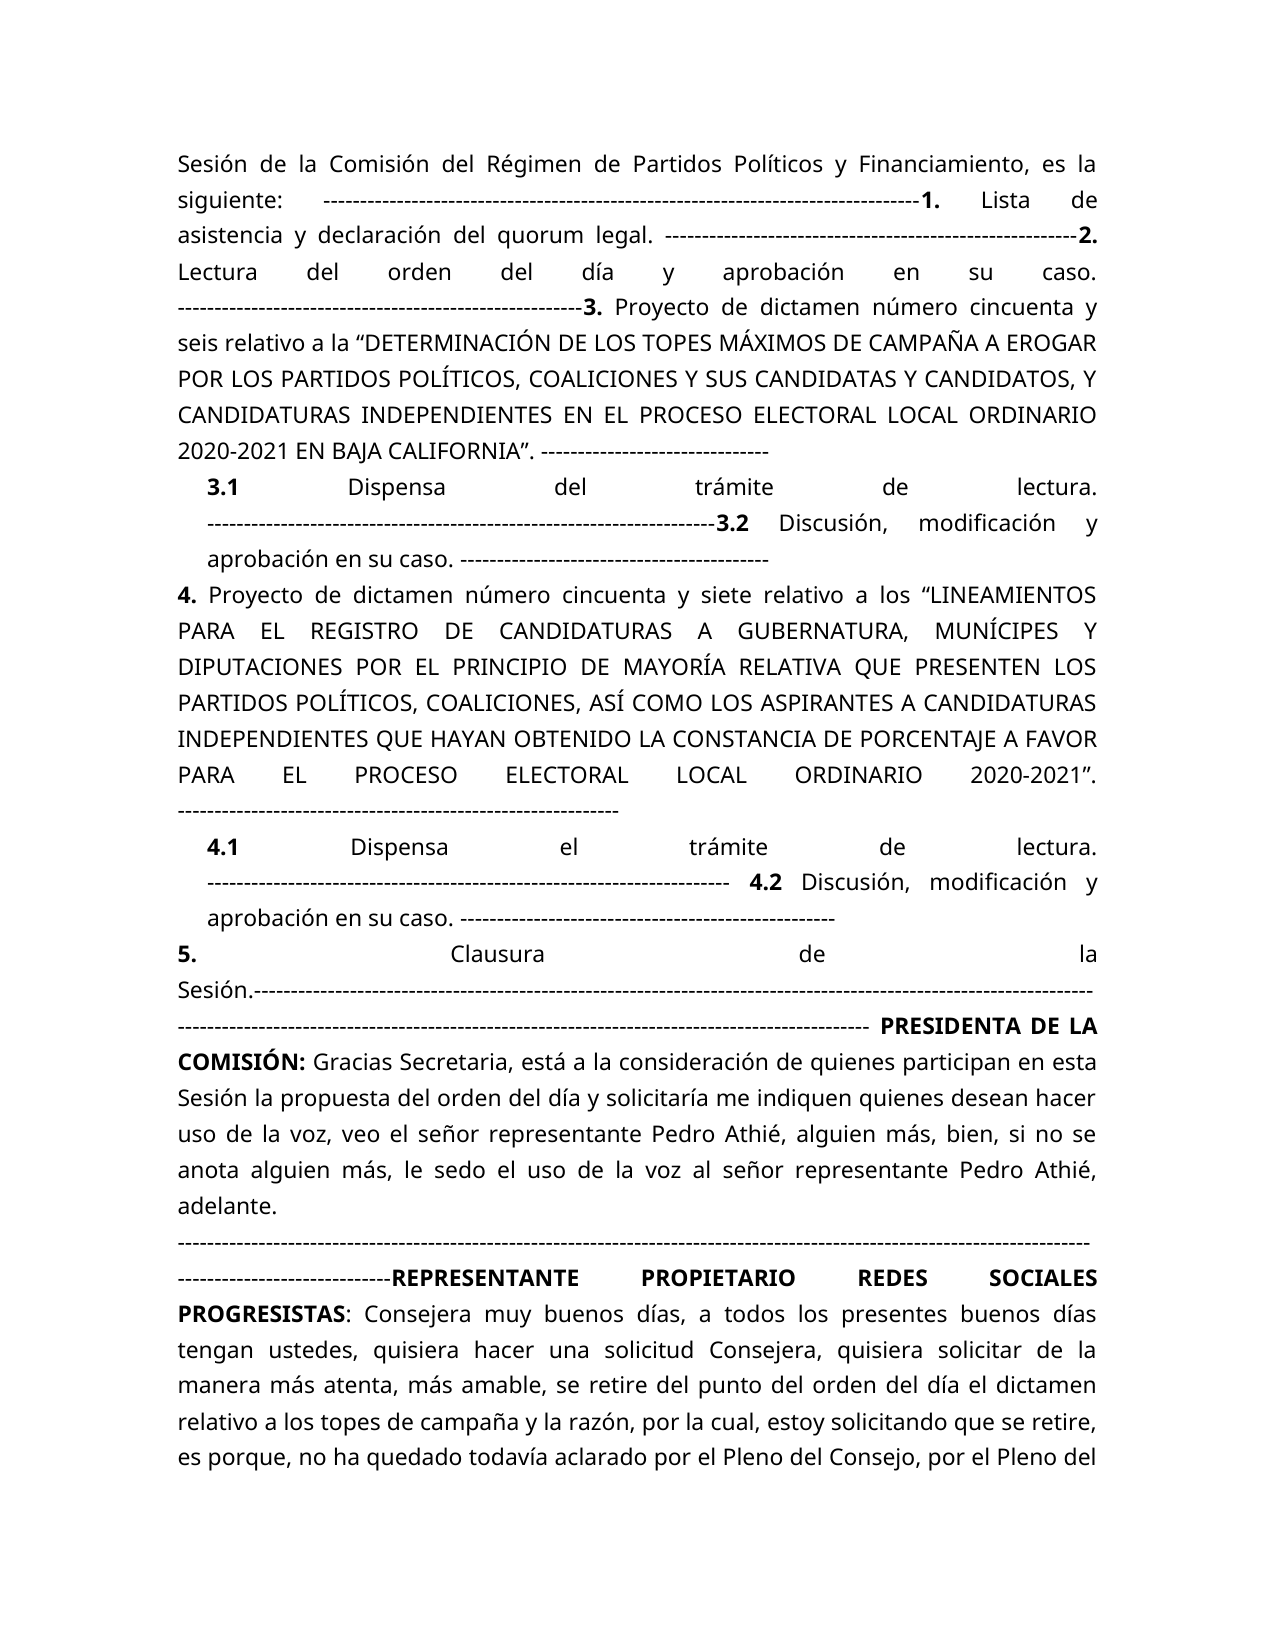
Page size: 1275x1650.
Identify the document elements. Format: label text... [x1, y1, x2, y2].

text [177, 148, 1098, 466]
text 4.1 Dispensa el trámite de lectura. ----------------------------------------------------------------------- 4.2 Discusión, modificación y aprobación en su caso. --------------------------------------------------- [207, 830, 1098, 933]
text 4. Proyecto de dictamen número cincuenta y siete relativo a los “LINEAMIENTOS PARA EL REGISTRO DE CANDIDATURAS A GUBERNATURA, MUNÍCIPES Y DIPUTACIONES POR EL PRINCIPIO DE MAYORÍA RELATIVA QUE PRESENTEN LOS PARTIDOS POLÍTICOS, COALICIONES, ASÍ COMO LOS ASPIRANTES A CANDIDATURAS INDEPENDIENTES QUE HAYAN OBTENIDO LA CONSTANCIA DE PORCENTAJE A FAVOR PARA EL PROCESO ELECTORAL LOCAL ORDINARIO 2020-2021”. ------------------------------------------------------------ [177, 579, 1098, 826]
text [177, 938, 1098, 1473]
text 3.1 Dispensa del trámite de lectura. ---------------------------------------------------------------------3.2 Discusión, modificación y aprobación en su caso. ------------------------------------------ [207, 471, 1098, 574]
